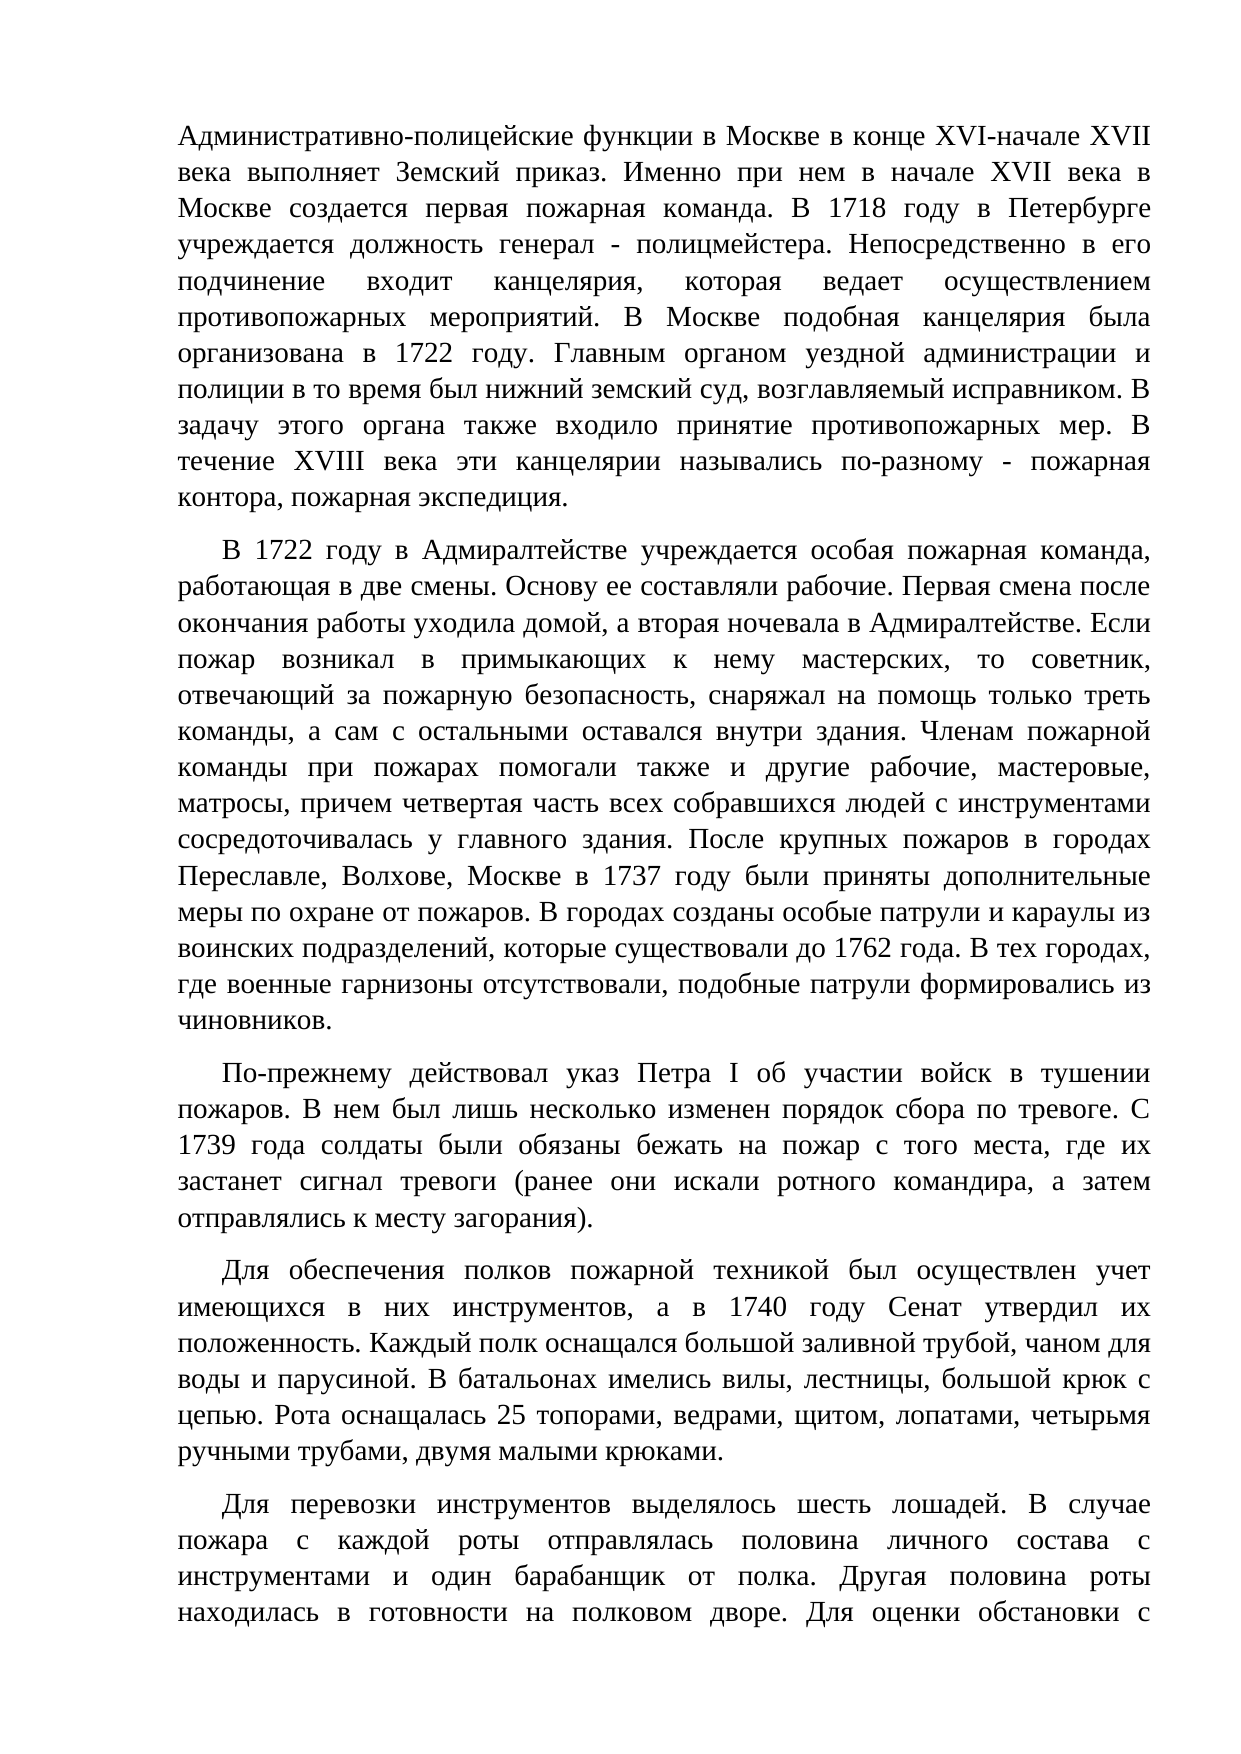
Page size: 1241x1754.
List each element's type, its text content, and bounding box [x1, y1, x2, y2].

text По-прежнему действовал указ Петра I об участии войск в тушении пожаров. В нем был лишь несколько изменен порядок сбора по тревоге. С 1739 года солдаты были обязаны бежать на пожар с того места, где их застанет сигнал тревоги (ранее они искали ротного командира, а затем отправлялись к месту загорания). [177, 1055, 1152, 1233]
text В 1722 году в Адмиралтействе учреждается особая пожарная команда, работающая в две смены. Основу ее составляли рабочие. Первая смена после окончания работы уходила домой, а вторая ночевала в Адмиралтействе. Если пожар возникал в примыкающих к нему мастерских, то советник, отвечающий за пожарную безопасность, снаряжал на помощь только треть команды, а сам с остальными оставался внутри здания. Членам пожарной команды при пожарах помогали также и другие рабочие, мастеровые, матросы, причем четвертая часть всех собравшихся людей с инструментами сосредоточивалась у главного здания. После крупных пожаров в городах Переславле, Волхове, Москве в 1737 году были приняты дополнительные меры по охране от пожаров. В городах созданы особые патрули и караулы из воинских подразделений, которые существовали до 1762 года. В тех городах, где военные гарнизоны отсутствовали, подобные патрули формировались из чиновников. [177, 532, 1152, 1036]
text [177, 118, 1152, 513]
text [177, 1486, 1152, 1628]
text Для обеспечения полков пожарной техникой был осуществлен учет имеющихся в них инструментов, а в 1740 году Сенат утвердил их положенность. Каждый полк оснащался большой заливной трубой, чаном для воды и парусиной. В батальонах имелись вилы, лестницы, большой крюк с цепью. Рота оснащалась 25 топорами, ведрами, щитом, лопатами, четырьмя ручными трубами, двумя малыми крюками. [177, 1252, 1152, 1467]
